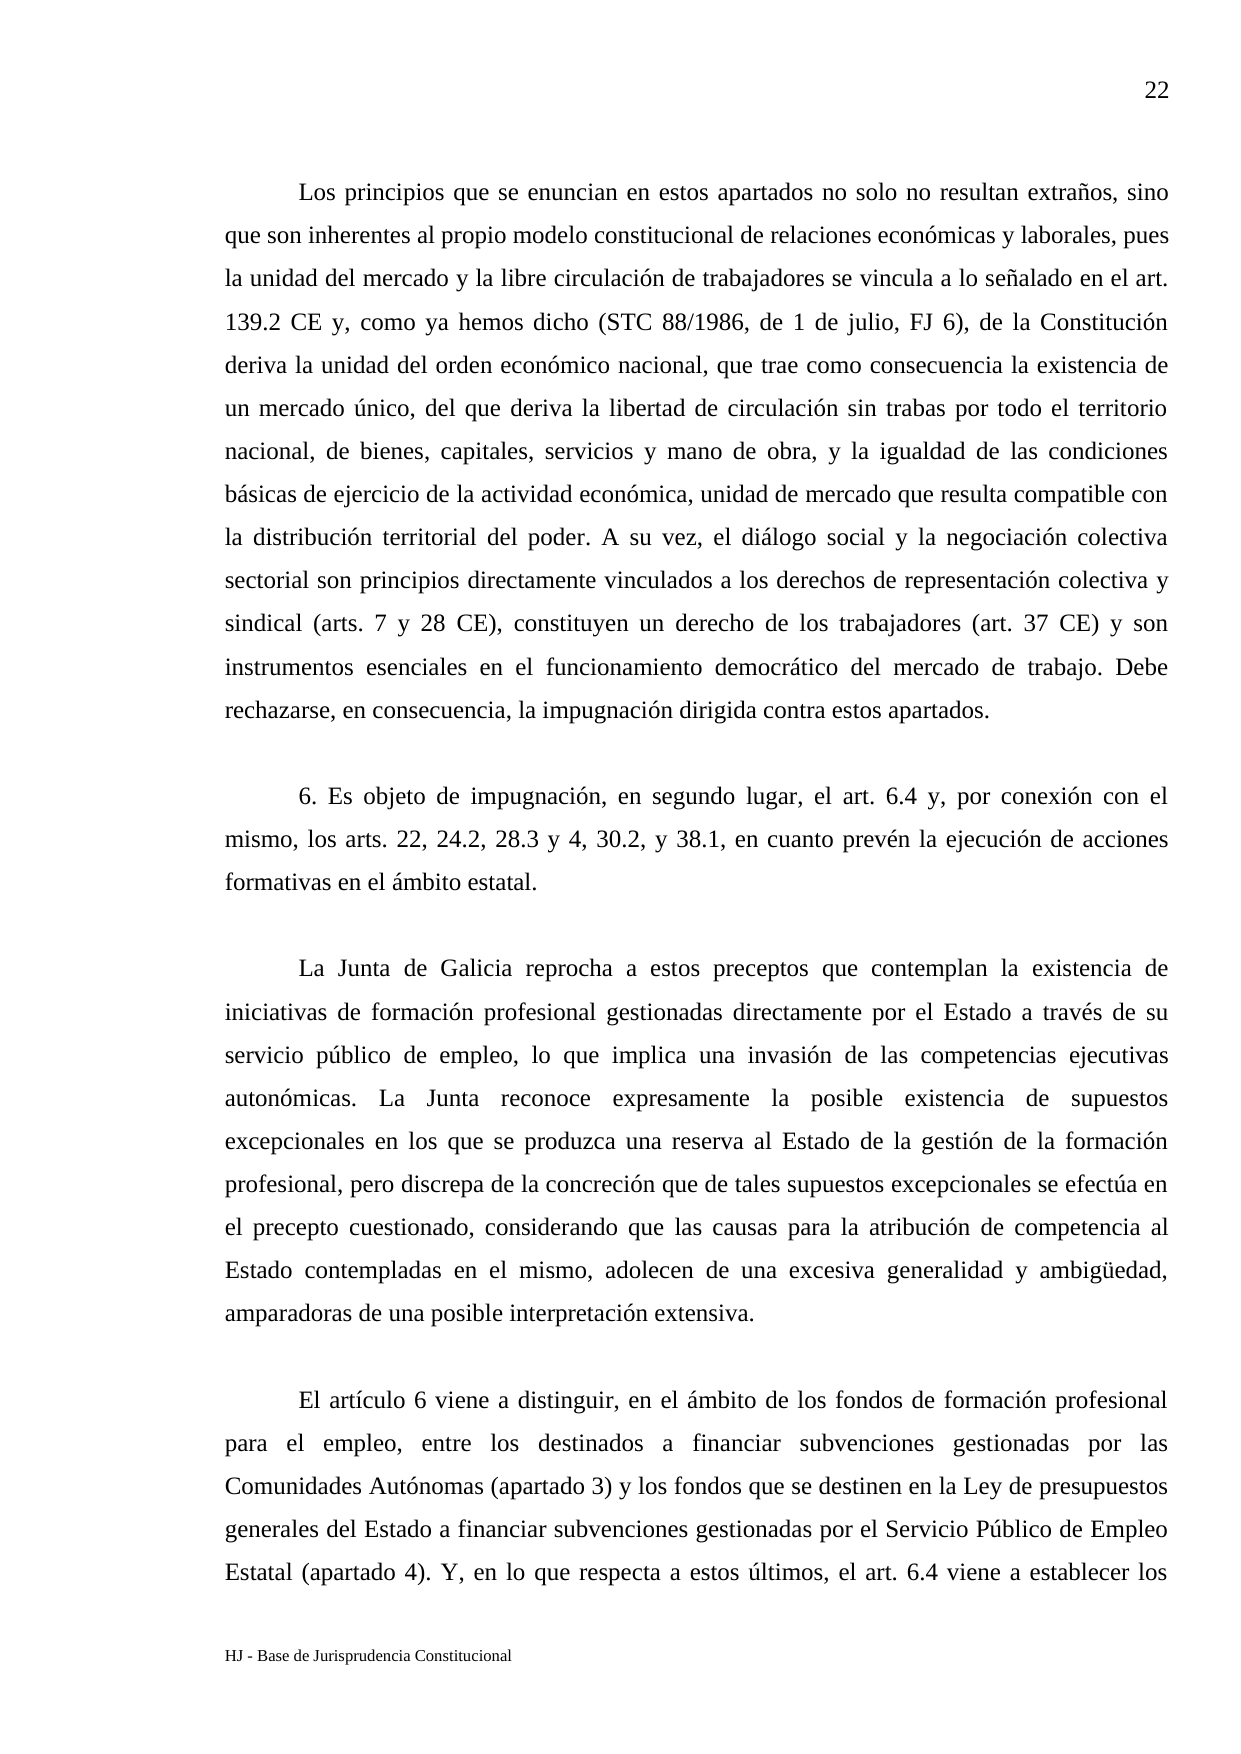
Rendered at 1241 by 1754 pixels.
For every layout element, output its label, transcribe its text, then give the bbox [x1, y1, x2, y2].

text Los principios que se enuncian en estos apartados no solo no resultan extraños, sino que son inherentes al propio modelo constitucional de relaciones económicas y laborales, pues la unidad del mercado y la libre circulación de trabajadores se vincula a lo señalado en el art. 139.2 CE y, como ya hemos dicho (STC 88/1986, de 1 de julio, FJ 6), de la Constitución deriva la unidad del orden económico nacional, que trae como consecuencia la existencia de un mercado único, del que deriva la libertad de circulación sin trabas por todo el territorio nacional, de bienes, capitales, servicios y mano de obra, y la igualdad de las condiciones básicas de ejercicio de la actividad económica, unidad de mercado que resulta compatible con la distribución territorial del poder. A su vez, el diálogo social y la negociación colectiva sectorial son principios directamente vinculados a los derechos de representación colectiva y sindical (arts. 7 y 28 CE), constituyen un derecho de los trabajadores (art. 37 CE) y son instrumentos esenciales en el funcionamiento democrático del mercado de trabajo. Debe rechazarse, en consecuencia, la impugnación dirigida contra estos apartados. [224, 177, 1169, 723]
text La Junta de Galicia reprocha a estos preceptos que contemplan la existencia de iniciativas de formación profesional gestionadas directamente por el Estado a través de su servicio público de empleo, lo que implica una invasión de las competencias ejecutivas autonómicas. La Junta reconoce expresamente la posible existencia de supuestos excepcionales en los que se produzca una reserva al Estado de la gestión de la formación profesional, pero discrepa de la concreción que de tales supuestos excepcionales se efectúa en el precepto cuestionado, considerando que las causas para la atribución de competencia al Estado contempladas en el mismo, adolecen de una excesiva generalidad y ambigüedad, amparadoras de una posible interpretación extensiva. [224, 953, 1169, 1327]
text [224, 1385, 1169, 1586]
text 6. Es objeto de impugnación, en segundo lugar, el art. 6.4 y, por conexión con el mismo, los arts. 22, 24.2, 28.3 y 4, 30.2, y 38.1, en cuanto prevén la ejecución de acciones formativas en el ámbito estatal. [224, 781, 1169, 896]
